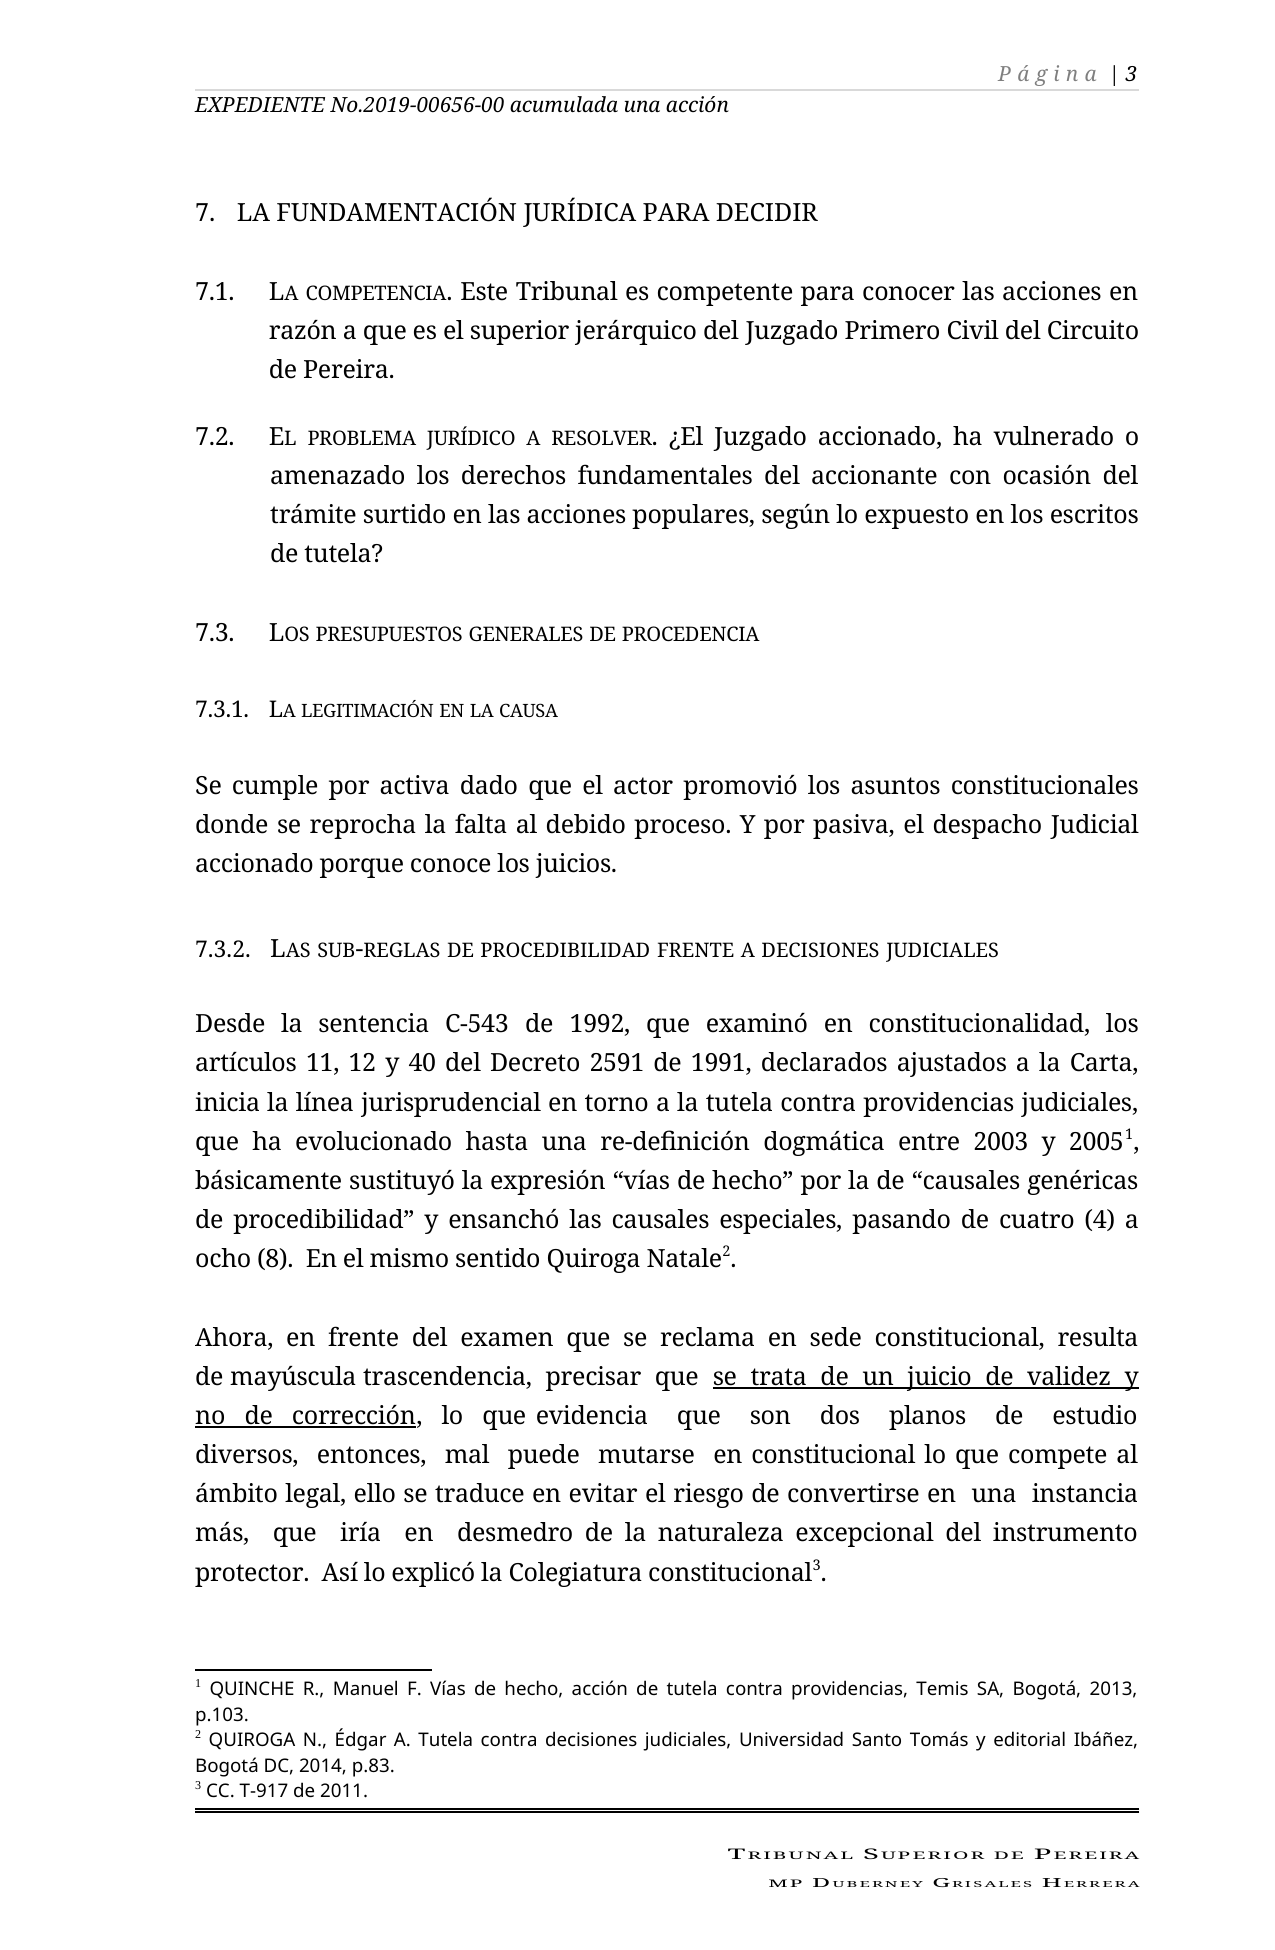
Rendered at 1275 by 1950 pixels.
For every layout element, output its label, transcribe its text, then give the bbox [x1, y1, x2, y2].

text Ahora, en frente del examen que se reclama en sede constitucional, resulta de mayúscula trascendencia, precisar que se trata de un juicio de validez y no de corrección, lo que evidencia que son dos planos de estudio diversos, entonces, mal puede mutarse en constitucional lo que compete al ámbito legal, ello se traduce en evitar el riesgo de convertirse en una instancia más, que iría en desmedro de la naturaleza excepcional del instrumento protector. Así lo explicó la Colegiatura constitucional. [195, 1319, 1139, 1588]
list Las sub-reglas de procedibilidad frente a decisiones judiciales [195, 931, 1139, 965]
text Se cumple por activa dado que el actor promovió los asuntos constitucionales donde se reprocha la falta al debido proceso. Y por pasiva, el despacho Judicial accionado porque conoce los juicios. [195, 768, 1139, 880]
text Desde la sentencia C-543 de 1992, que examinó en constitucionalidad, los artículos 11, 12 y 40 del Decreto 2591 de 1991, declarados ajustados a la Carta, inicia la línea jurisprudencial en torno a la tutela contra providencias judiciales, que ha evolucionado hasta una re-definición dogmática entre 2003 y 2005, básicamente sustituyó la expresión “vías de hecho” por la de “causales genéricas de procedibilidad” y ensanchó las causales especiales, pasando de cuatro (4) a ocho (8). En el mismo sentido Quiroga Natale. [195, 1006, 1139, 1275]
list El problema jurídico a resolver. ¿El Juzgado accionado, ha vulnerado o amenazado los derechos fundamentales del accionante con ocasión del trámite surtido en las acciones populares, según lo expuesto en los escritos de tutela? [195, 418, 1139, 570]
list LA FUNDAMENTACIÓN JURÍDICA PARA DECIDIR [195, 195, 1139, 229]
list La competencia. Este Tribunal es competente para conocer las acciones en razón a que es el superior jerárquico del Juzgado Primero Civil del Circuito de Pereira. [195, 273, 1139, 386]
list Los presupuestos generales de procedencia [195, 614, 1139, 648]
list La legitimación en la causa [195, 692, 1139, 724]
